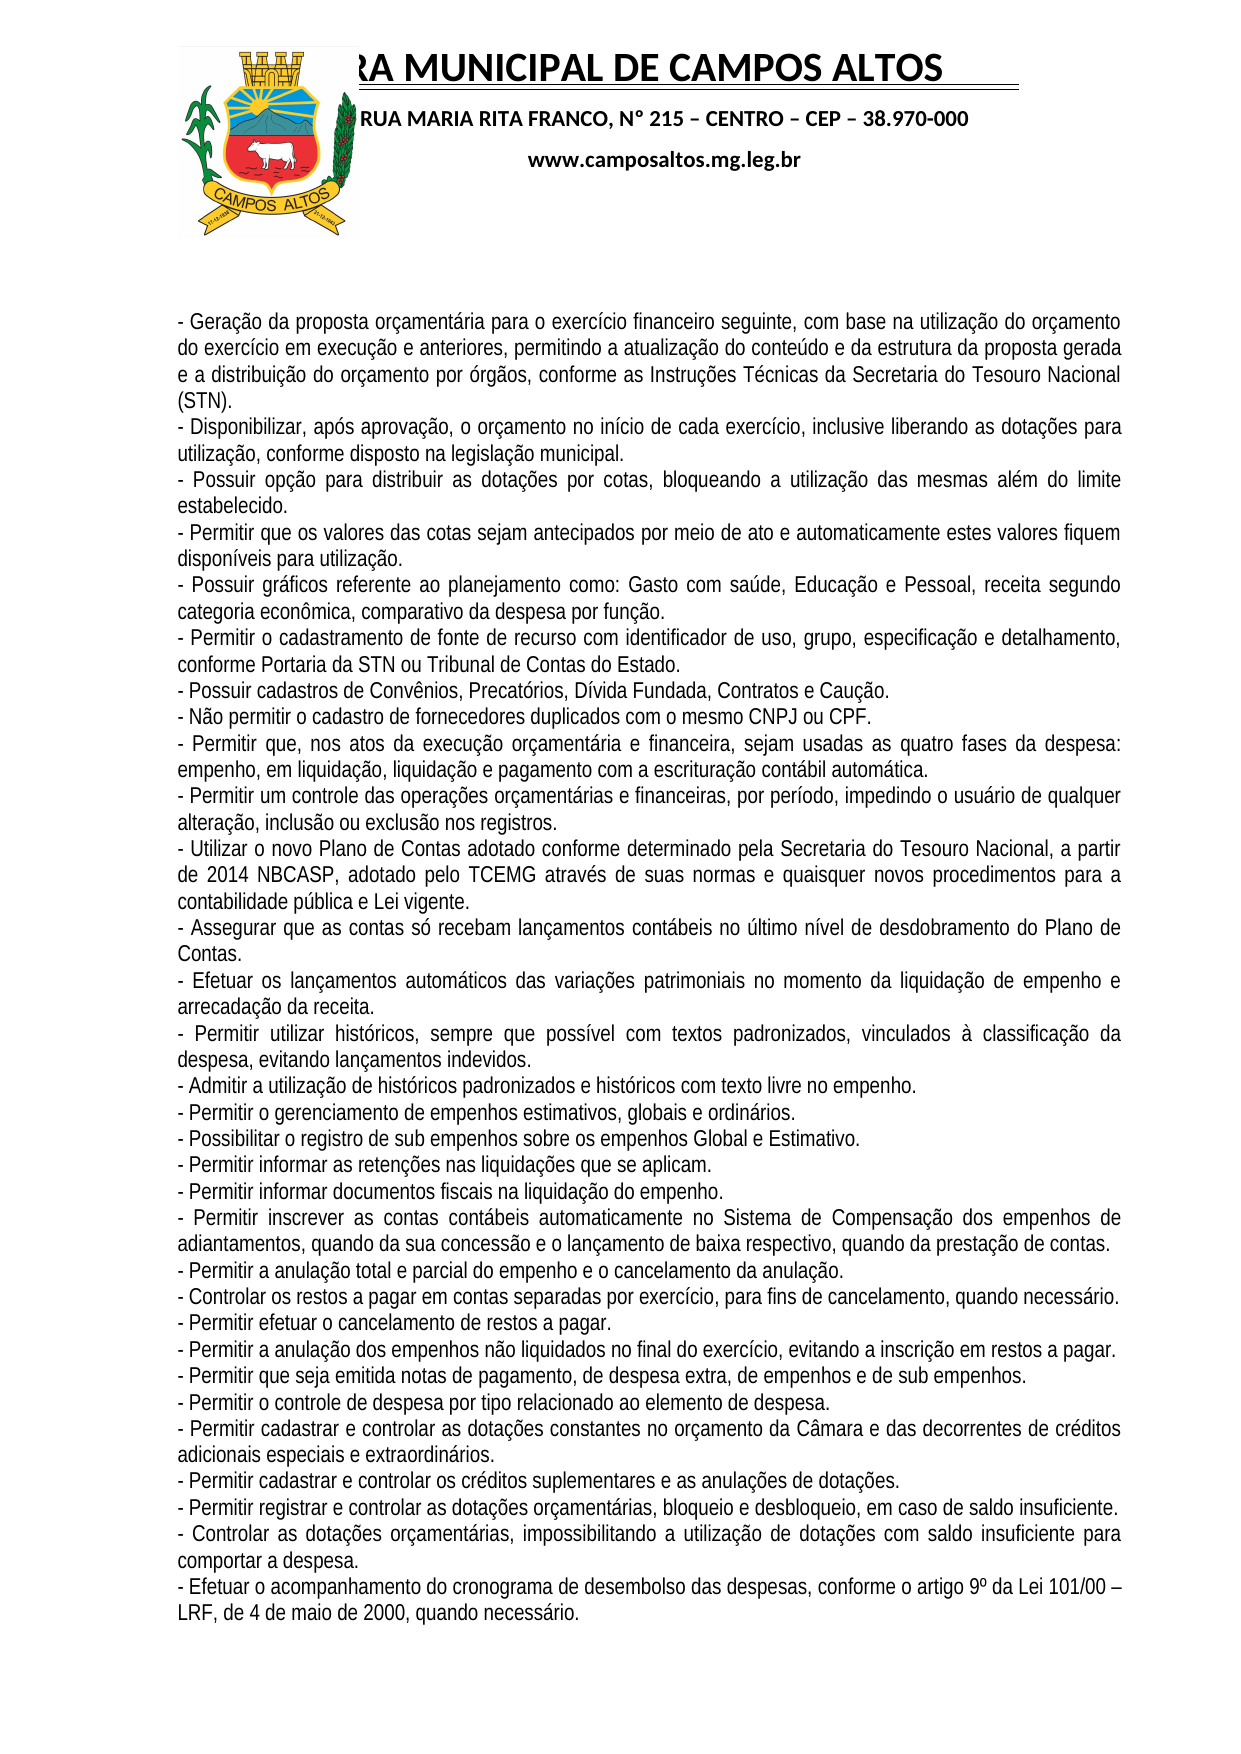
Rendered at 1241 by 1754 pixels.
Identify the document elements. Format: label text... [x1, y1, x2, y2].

picture [177, 46, 359, 238]
text - Possuir cadastros de Convênios, Precatórios, Dívida Fundada, Contratos e Caução. [177, 677, 1122, 703]
text - Permitir informar as retenções nas liquidações que se aplicam. [177, 1151, 1122, 1178]
text - Admitir a utilização de históricos padronizados e históricos com texto livre no empenho. [177, 1072, 1122, 1098]
text - Permitir que seja emitida notas de pagamento, de despesa extra, de empenhos e de sub empenhos. [177, 1362, 1122, 1388]
text - Efetuar o acompanhamento do cronograma de desembolso das despesas, conforme o artigo 9º da Lei 101/00 – LRF, de 4 de maio de 2000, quando necessário. [177, 1573, 1122, 1626]
text - Permitir utilizar históricos, sempre que possível com textos padronizados, vinculados à classificação da despesa, evitando lançamentos indevidos. [177, 1019, 1122, 1072]
text - Disponibilizar, após aprovação, o orçamento no início de cada exercício, inclusive liberando as dotações para utilização, conforme disposto na legislação municipal. [177, 413, 1122, 466]
text - Permitir que os valores das cotas sejam antecipados por meio de ato e automaticamente estes valores fiquem disponíveis para utilização. [177, 519, 1122, 571]
text - Controlar os restos a pagar em contas separadas por exercício, para fins de cancelamento, quando necessário. [177, 1283, 1122, 1309]
text - Permitir cadastrar e controlar os créditos suplementares e as anulações de dotações. [177, 1467, 1122, 1494]
text - Permitir um controle das operações orçamentárias e financeiras, por período, impedindo o usuário de qualquer alteração, inclusão ou exclusão nos registros. [177, 782, 1122, 835]
text - Permitir efetuar o cancelamento de restos a pagar. [177, 1309, 1122, 1336]
text - Assegurar que as contas só recebam lançamentos contábeis no último nível de desdobramento do Plano de Contas. [177, 914, 1122, 967]
text - Permitir o gerenciamento de empenhos estimativos, globais e ordinários. [177, 1098, 1122, 1125]
text - Permitir inscrever as contas contábeis automaticamente no Sistema de Compensação dos empenhos de adiantamentos, quando da sua concessão e o lançamento de baixa respectivo, quando da prestação de contas. [177, 1204, 1122, 1257]
text - Permitir a anulação total e parcial do empenho e o cancelamento da anulação. [177, 1257, 1122, 1283]
text - Permitir a anulação dos empenhos não liquidados no final do exercício, evitando a inscrição em restos a pagar. [177, 1336, 1122, 1362]
text - Possuir gráficos referente ao planejamento como: Gasto com saúde, Educação e Pessoal, receita segundo categoria econômica, comparativo da despesa por função. [177, 571, 1122, 624]
text - Possuir opção para distribuir as dotações por cotas, bloqueando a utilização das mesmas além do limite estabelecido. [177, 466, 1122, 519]
text - Permitir informar documentos fiscais na liquidação do empenho. [177, 1178, 1122, 1204]
text - Geração da proposta orçamentária para o exercício financeiro seguinte, com base na utilização do orçamento do exercício em execução e anteriores, permitindo a atualização do conteúdo e da estrutura da proposta gerada e a distribuição do orçamento por órgãos, conforme as Instruções Técnicas da Secretaria do Tesouro Nacional (STN). [177, 308, 1122, 413]
text - Não permitir o cadastro de fornecedores duplicados com o mesmo CNPJ ou CPF. [177, 703, 1122, 729]
text - Utilizar o novo Plano de Contas adotado conforme determinado pela Secretaria do Tesouro Nacional, a partir de 2014 NBCASP, adotado pelo TCEMG através de suas normas e quaisquer novos procedimentos para a contabilidade pública e Lei vigente. [177, 835, 1122, 914]
text - Permitir cadastrar e controlar as dotações constantes no orçamento da Câmara e das decorrentes de créditos adicionais especiais e extraordinários. [177, 1415, 1122, 1467]
text - Efetuar os lançamentos automáticos das variações patrimoniais no momento da liquidação de empenho e arrecadação da receita. [177, 967, 1122, 1019]
text - Permitir que, nos atos da execução orçamentária e financeira, sejam usadas as quatro fases da despesa: empenho, em liquidação, liquidação e pagamento com a escrituração contábil automática. [177, 729, 1122, 782]
text - Permitir o controle de despesa por tipo relacionado ao elemento de despesa. [177, 1388, 1122, 1415]
text - Permitir o cadastramento de fonte de recurso com identificador de uso, grupo, especificação e detalhamento, conforme Portaria da STN ou Tribunal de Contas do Estado. [177, 624, 1122, 677]
text - Possibilitar o registro de sub empenhos sobre os empenhos Global e Estimativo. [177, 1125, 1122, 1151]
text - Controlar as dotações orçamentárias, impossibilitando a utilização de dotações com saldo insuficiente para comportar a despesa. [177, 1520, 1122, 1573]
text - Permitir registrar e controlar as dotações orçamentárias, bloqueio e desbloqueio, em caso de saldo insuficiente. [177, 1494, 1122, 1520]
